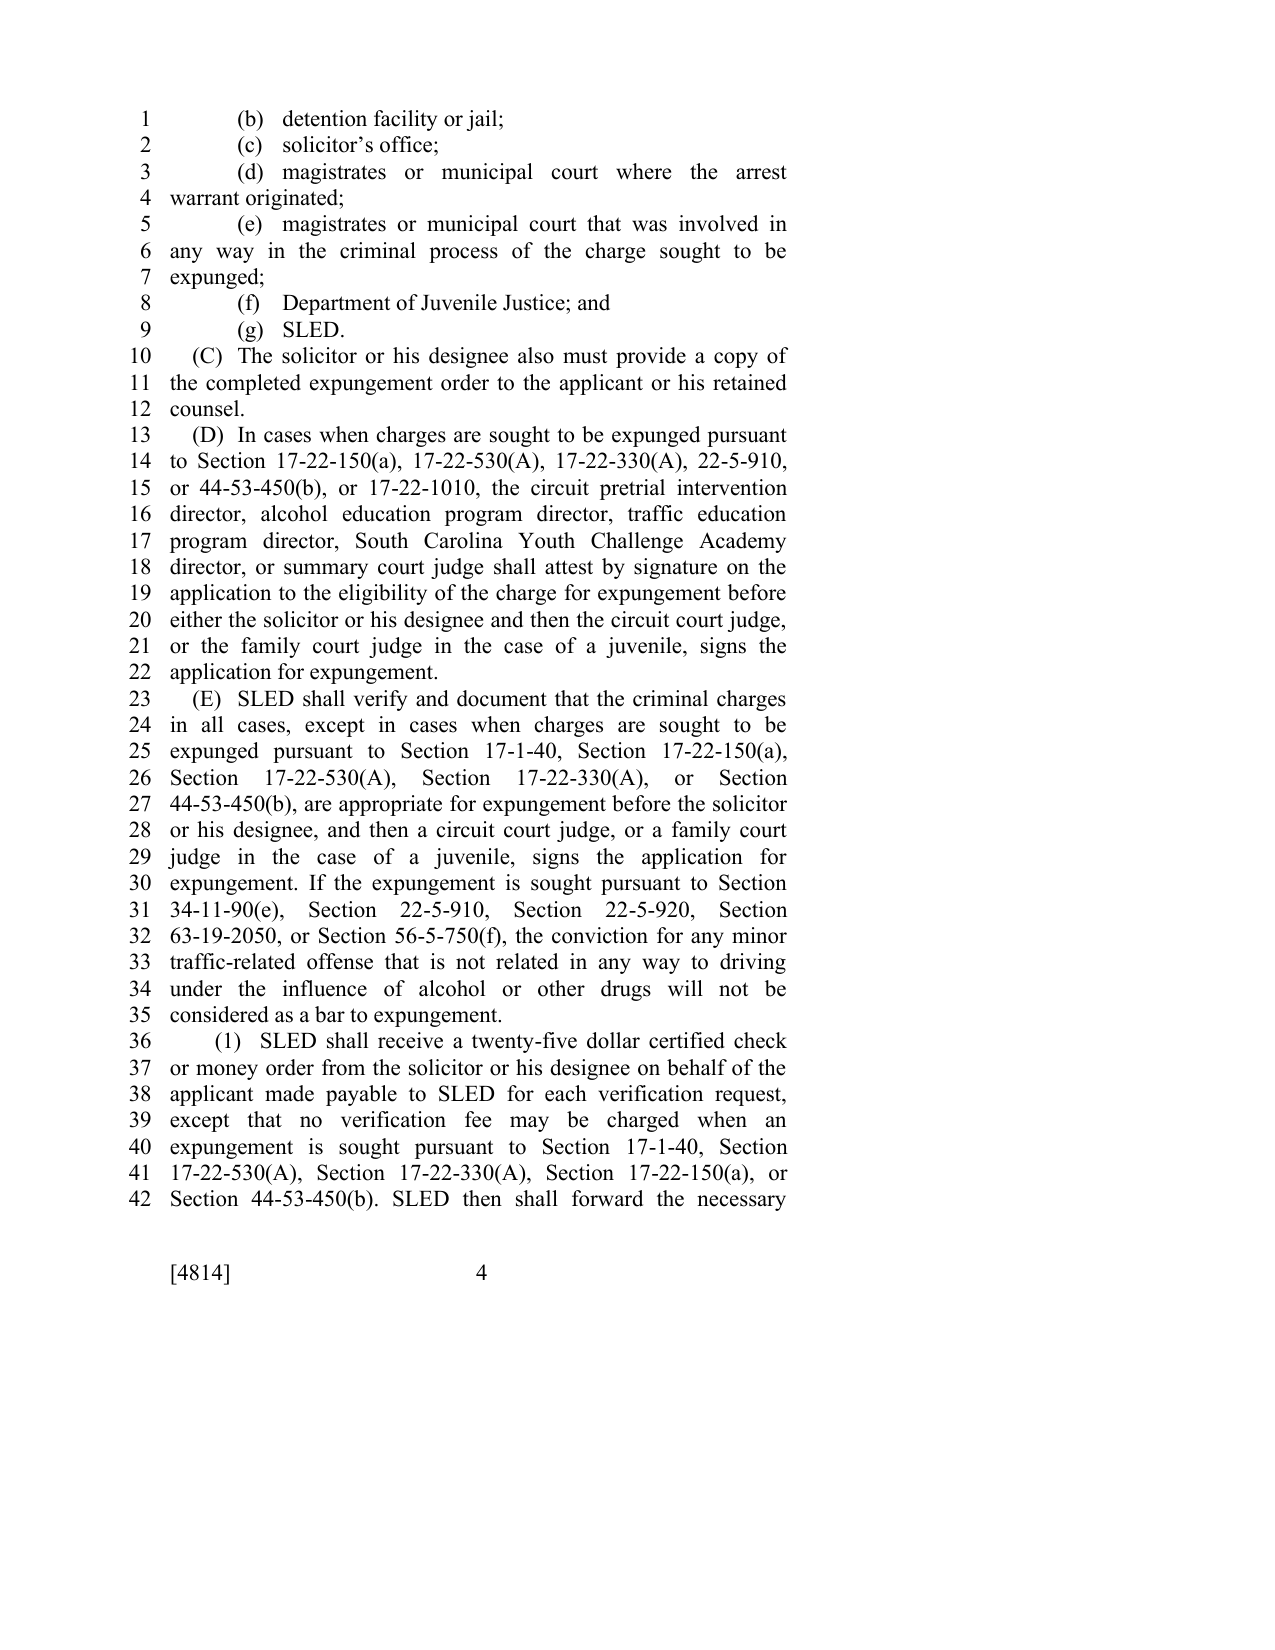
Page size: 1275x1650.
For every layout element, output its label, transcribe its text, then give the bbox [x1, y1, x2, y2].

text (E) SLED shall verify and document that the criminal charges in all cases, except in cases when charges are sought to be expunged pursuant to Section 17-1-40, Section 17-22-150(a), Section 17-22-530(A), Section 17-22-330(A), or Section 44-53-450(b), are appropriate for expungement before the solicitor or his designee, and then a circuit court judge, or a family court judge in the case of a juvenile, signs the application for expungement. If the expungement is sought pursuant to Section 34-11-90(e), Section 22-5-910, Section 22-5-920, Section 63-19-2050, or Section 56-5-750(f), the conviction for any minor traffic-related offense that is not related in any way to driving under the influence of alcohol or other drugs will not be considered as a bar to expungement. [169, 685, 787, 1027]
text (b) detention facility or jail; [169, 105, 787, 131]
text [169, 1027, 787, 1212]
text (d) magistrates or municipal court where the arrest warrant originated; [169, 158, 787, 210]
text (C) The solicitor or his designee also must provide a copy of the completed expungement order to the applicant or his retained counsel. [169, 342, 787, 421]
text (f) Department of Juvenile Justice; and [169, 289, 787, 316]
text (c) solicitor’s office; [169, 131, 787, 158]
text (D) In cases when charges are sought to be expunged pursuant to Section 17-22-150(a), 17-22-530(A), 17-22-330(A), 22-5-910, or 44-53-450(b), or 17-22-1010, the circuit pretrial intervention director, alcohol education program director, traffic education program director, South Carolina Youth Challenge Academy director, or summary court judge shall attest by signature on the application to the eligibility of the charge for expungement before either the solicitor or his designee and then the circuit court judge, or the family court judge in the case of a juvenile, signs the application for expungement. [169, 421, 787, 685]
text (g) SLED. [169, 316, 787, 342]
text (e) magistrates or municipal court that was involved in any way in the criminal process of the charge sought to be expunged; [169, 210, 787, 289]
